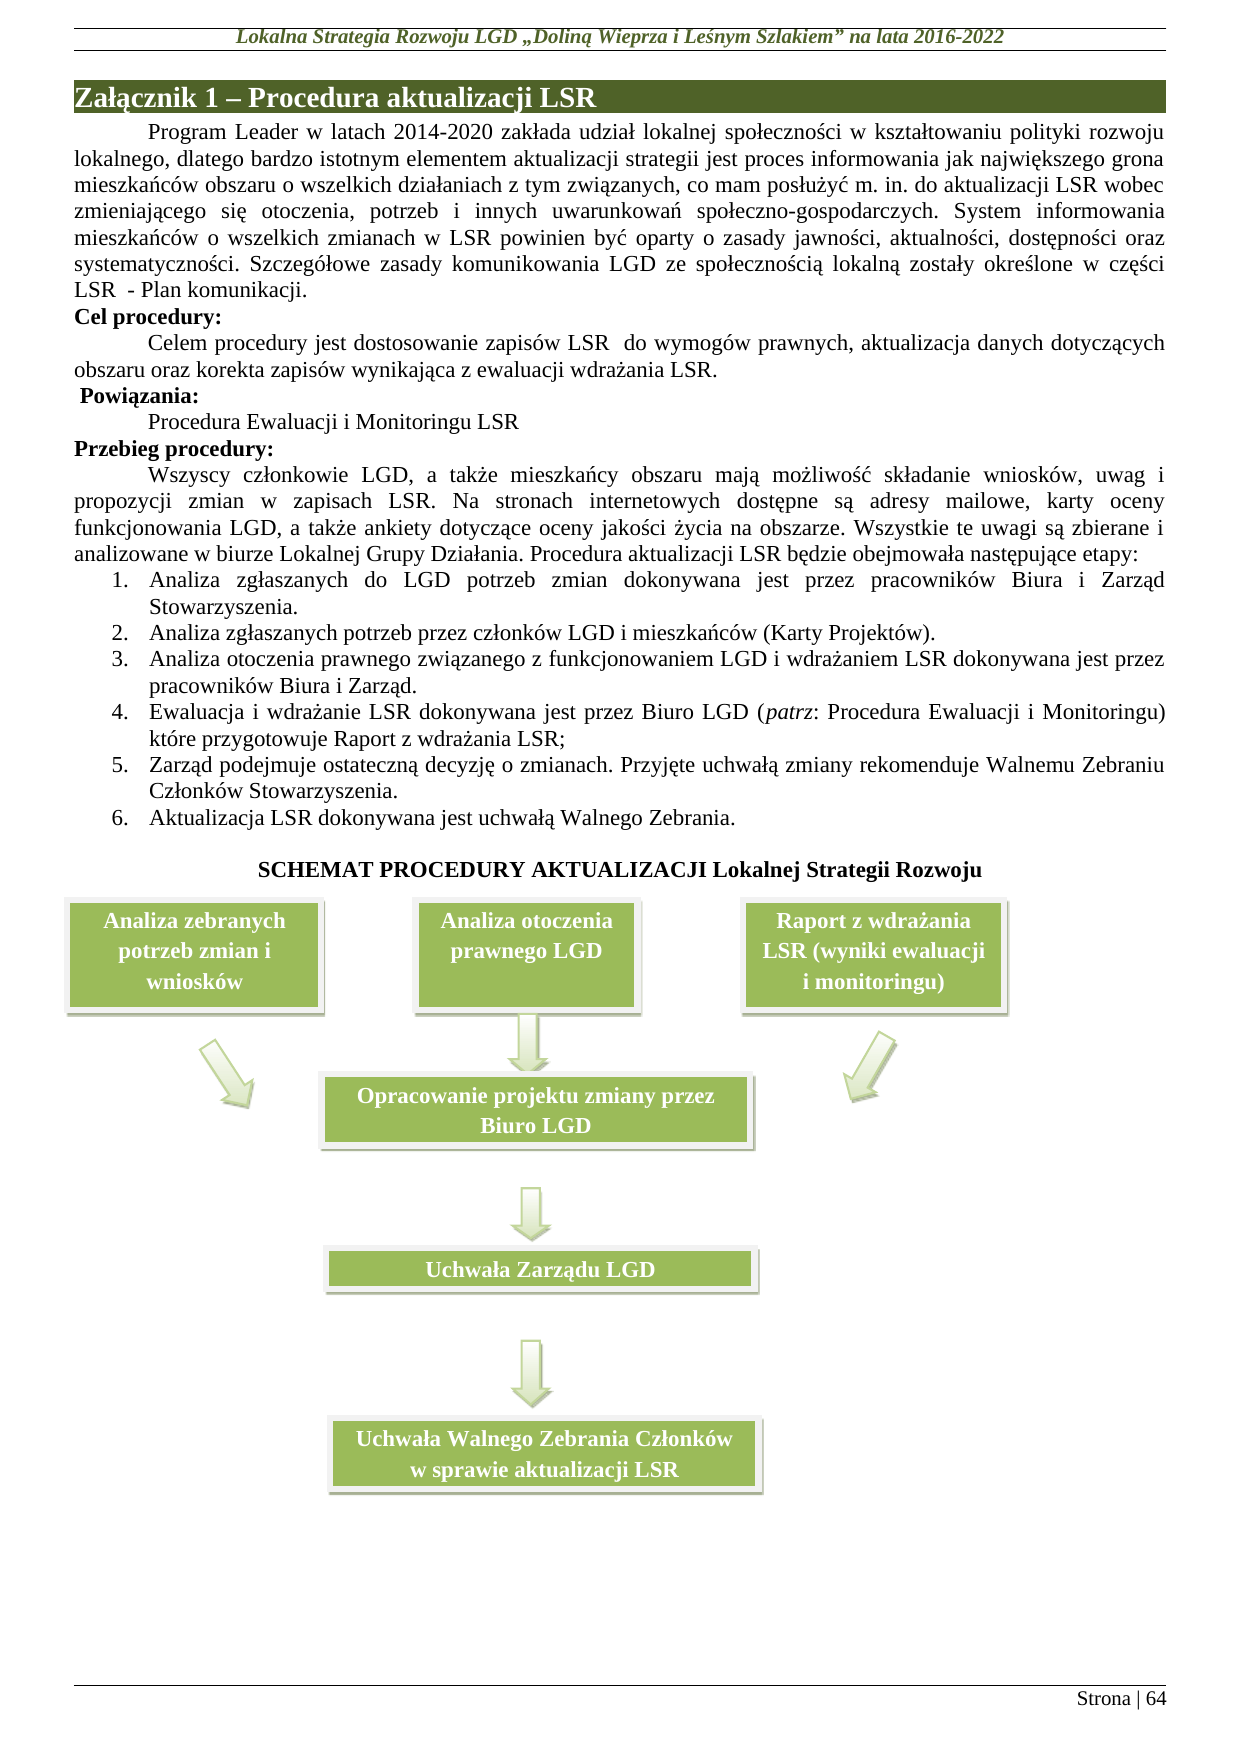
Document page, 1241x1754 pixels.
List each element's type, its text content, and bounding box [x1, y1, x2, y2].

text Przebieg procedury: [74, 435, 1166, 461]
list Aktualizacja LSR dokonywana jest uchwałą Walnego Zebrania. [111, 804, 1166, 830]
text Celem procedury jest dostosowanie zapisów LSR do wymogów prawnych, aktualizacja danych dotyczących obszaru oraz korekta zapisów wynikająca z ewaluacji wdrażania LSR. [74, 329, 1166, 382]
text Program Leader w latach 2014-2020 zakłada udział lokalnej społeczności w kształtowaniu polityki rozwoju lokalnego, dlatego bardzo istotnym elementem aktualizacji strategii jest proces informowania jak największego grona mieszkańców obszaru o wszelkich działaniach z tym związanych, co mam posłużyć m. in. do aktualizacji LSR wobec zmieniającego się otoczenia, potrzeb i innych uwarunkowań społeczno-gospodarczych. System informowania mieszkańców o wszelkich zmianach w LSR powinien być oparty o zasady jawności, aktualności, dostępności oraz systematyczności. Szczegółowe zasady komunikowania LGD ze społecznością lokalną zostały określone w części LSR - Plan komunikacji. [74, 118, 1166, 303]
list Analiza otoczenia prawnego związanego z funkcjonowaniem LGD i wdrażaniem LSR dokonywana jest przez pracowników Biura i Zarząd. [111, 646, 1166, 698]
list Analiza zgłaszanych potrzeb przez członków LGD i mieszkańców (Karty Projektów). [111, 619, 1166, 646]
text SCHEMAT PROCEDURY AKTUALIZACJI Lokalnej Strategii Rozwoju [74, 856, 1166, 883]
subtitle Załącznik 1 – Procedura aktualizacji LSR [74, 80, 1166, 113]
list Analiza zgłaszanych do LGD potrzeb zmian dokonywana jest przez pracowników Biura i Zarząd Stowarzyszenia. [111, 566, 1166, 619]
list Ewaluacja i wdrażanie LSR dokonywana jest przez Biuro LGD (patrz: Procedura Ewaluacji i Monitoringu) które przygotowuje Raport z wdrażania LSR; [111, 698, 1166, 751]
text Wszyscy członkowie LGD, a także mieszkańcy obszaru mają możliwość składanie wniosków, uwag i propozycji zmian w zapisach LSR. Na stronach internetowych dostępne są adresy mailowe, karty oceny funkcjonowania LGD, a także ankiety dotyczące oceny jakości życia na obszarze. Wszystkie te uwagi są zbierane i analizowane w biurze Lokalnej Grupy Działania. Procedura aktualizacji LSR będzie obejmowała następujące etapy: [74, 461, 1166, 566]
text Cel procedury: [74, 303, 1166, 329]
text Powiązania: [74, 382, 1166, 408]
list Zarząd podejmuje ostateczną decyzję o zmianach. Przyjęte uchwałą zmiany rekomenduje Walnemu Zebraniu Członków Stowarzyszenia. [111, 751, 1166, 804]
text Procedura Ewaluacji i Monitoringu LSR [74, 408, 1166, 435]
